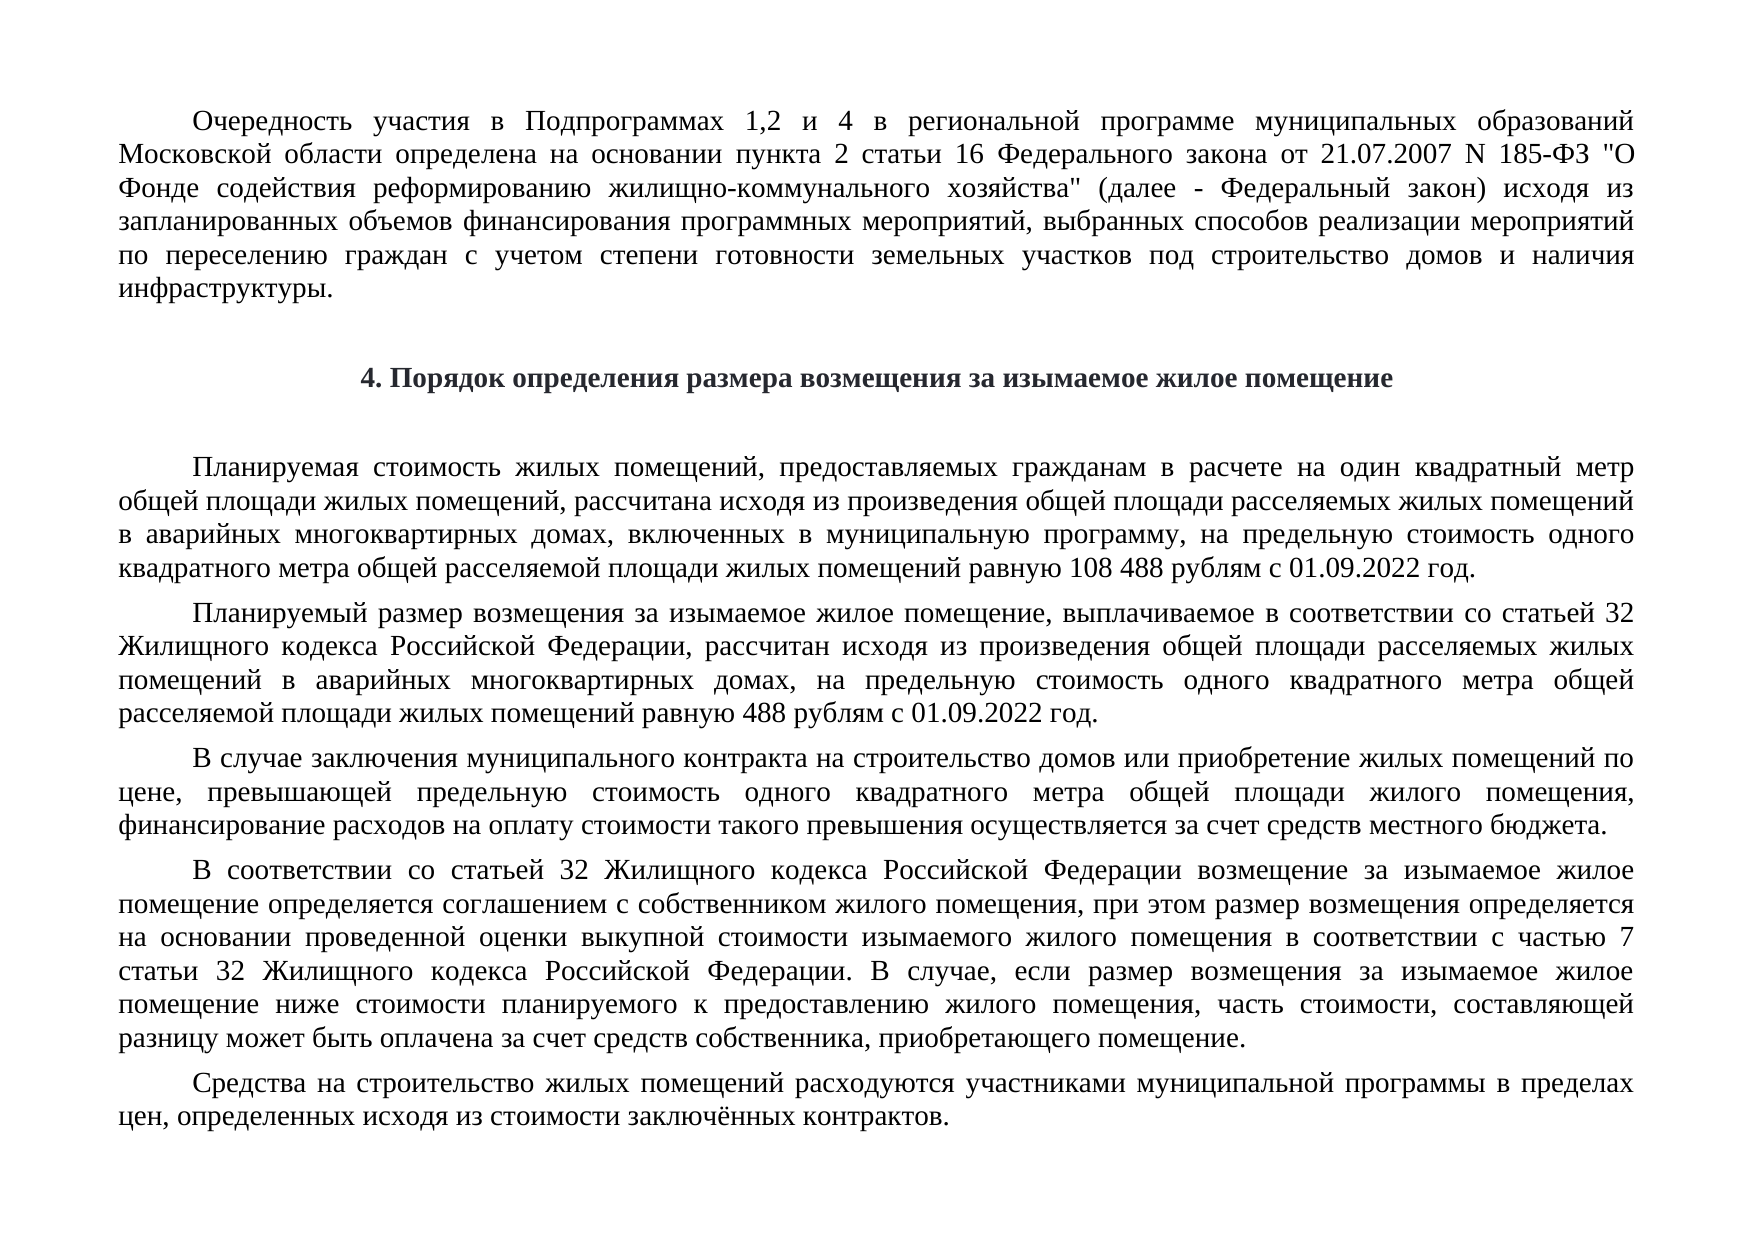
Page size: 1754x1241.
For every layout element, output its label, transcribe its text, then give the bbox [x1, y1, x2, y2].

text Планируемая стоимость жилых помещений, предоставляемых гражданам в расчете на один квадратный метр общей площади жилых помещений, рассчитана исходя из произведения общей площади расселяемых жилых помещений в аварийных многоквартирных домах, включенных в муниципальную программу, на предельную стоимость одного квадратного метра общей расселяемой площади жилых помещений равную 108 488 рублям с 01.09.2022 год. [118, 449, 1636, 584]
text 4. Порядок определения размера возмещения за изымаемое жилое помещение [118, 360, 1636, 393]
text В случае заключения муниципального контракта на строительство домов или приобретение жилых помещений по цене, превышающей предельную стоимость одного квадратного метра общей площади жилого помещения, финансирование расходов на оплату стоимости такого превышения осуществляется за счет средств местного бюджета. [118, 740, 1636, 841]
text Очередность участия в Подпрограммах 1,2 и 4 в региональной программе муниципальных образований Московской области определена на основании пункта 2 статьи 16 Федерального закона от 21.07.2007 N 185-ФЗ "О Фонде содействия реформированию жилищно-коммунального хозяйства" (далее - Федеральный закон) исходя из запланированных объемов финансирования программных мероприятий, выбранных способов реализации мероприятий по переселению граждан с учетом степени готовности земельных участков под строительство домов и наличия инфраструктуры. [118, 103, 1636, 304]
text Средства на строительство жилых помещений расходуются участниками муниципальной программы в пределах цен, определенных исходя из стоимости заключённых контрактов. [118, 1065, 1636, 1132]
text Планируемый размер возмещения за изымаемое жилое помещение, выплачиваемое в соответствии со статьей 32 Жилищного кодекса Российской Федерации, рассчитан исходя из произведения общей площади расселяемых жилых помещений в аварийных многоквартирных домах, на предельную стоимость одного квадратного метра общей расселяемой площади жилых помещений равную 488 рублям с 01.09.2022 год. [118, 595, 1636, 729]
text В соответствии со статьей 32 Жилищного кодекса Российской Федерации возмещение за изымаемое жилое помещение определяется соглашением с собственником жилого помещения, при этом размер возмещения определяется на основании проведенной оценки выкупной стоимости изымаемого жилого помещения в соответствии с частью 7 статьи 32 Жилищного кодекса Российской Федерации. В случае, если размер возмещения за изымаемое жилое помещение ниже стоимости планируемого к предоставлению жилого помещения, часть стоимости, составляющей разницу может быть оплачена за счет средств собственника, приобретающего помещение. [118, 852, 1636, 1053]
